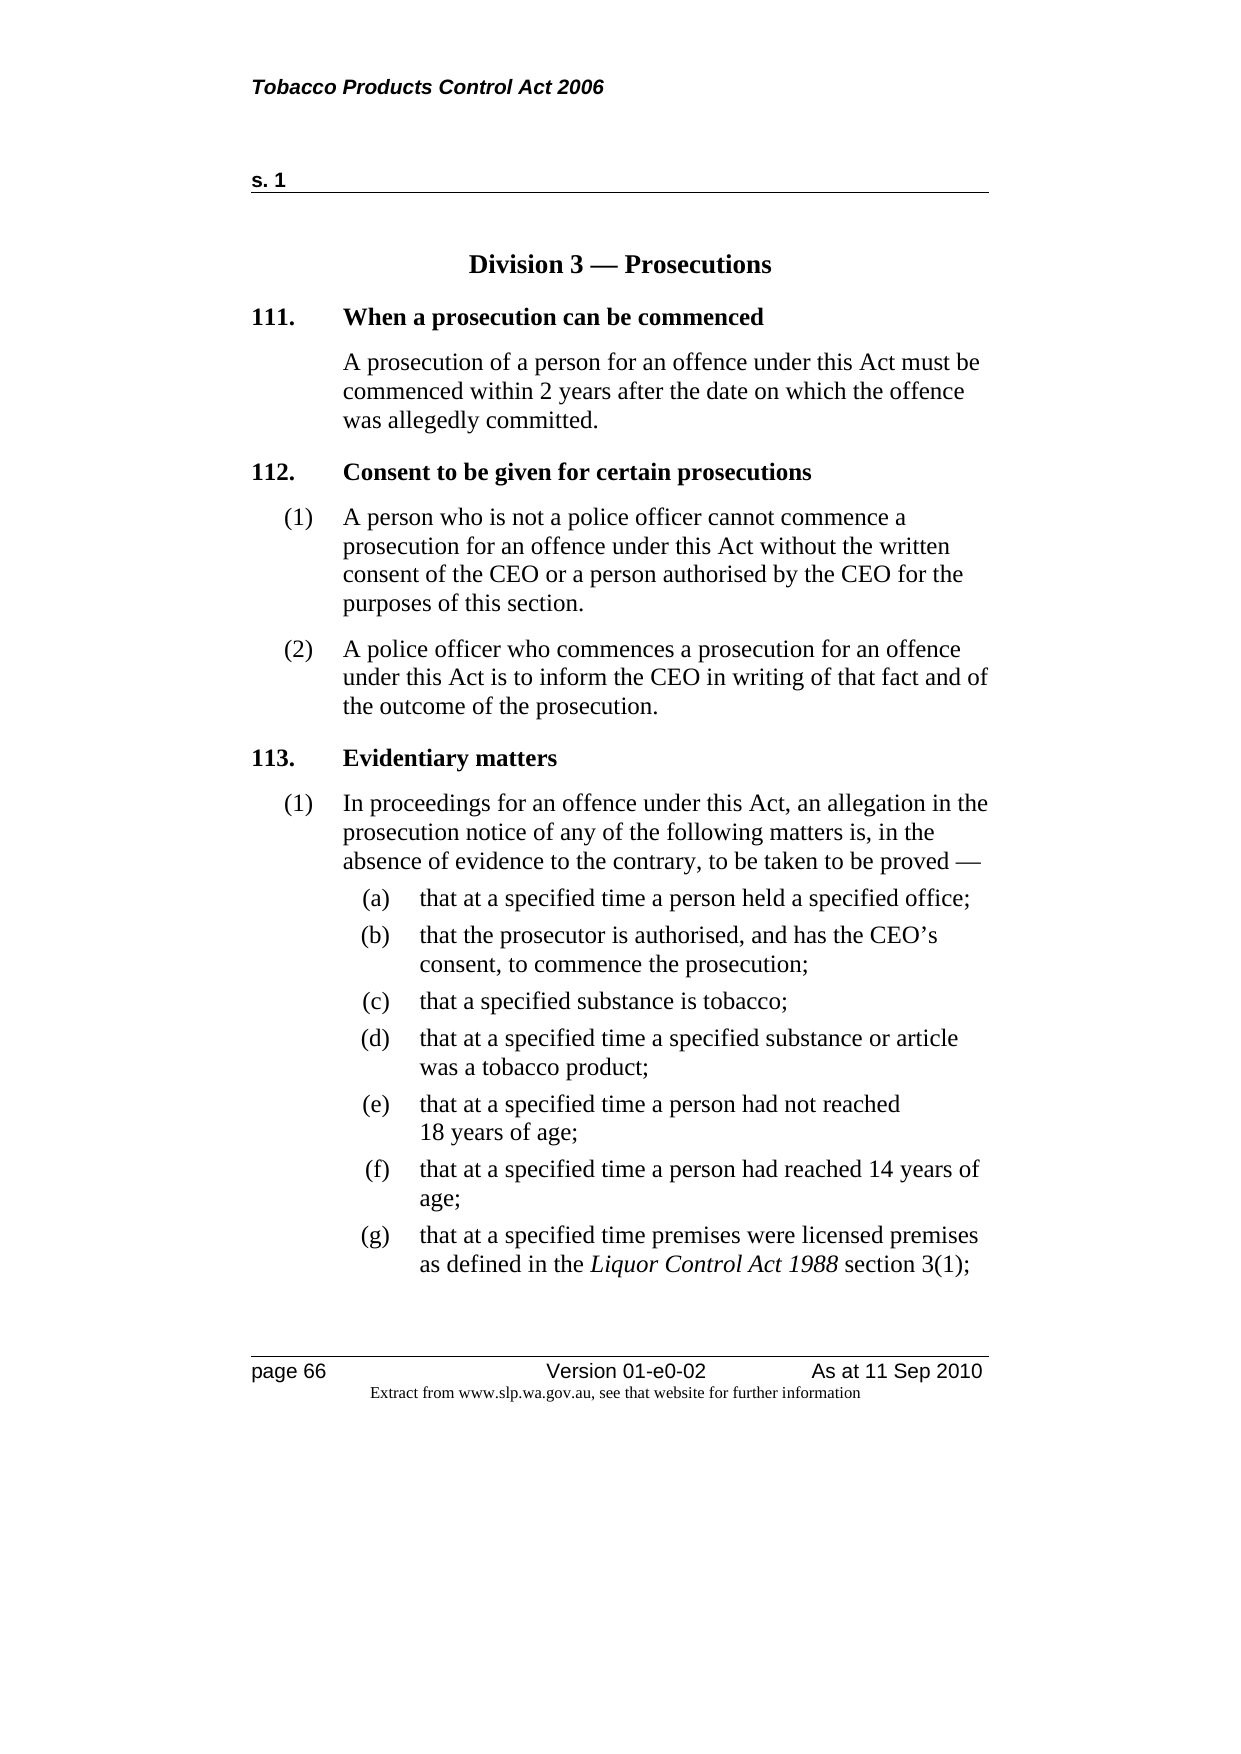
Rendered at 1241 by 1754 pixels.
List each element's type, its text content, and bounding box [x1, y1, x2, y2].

text (1) In proceedings for an offence under this Act, an allegation in the prosecution notice of any of the following matters is, in the absence of evidence to the contrary, to be taken to be proved — [251, 788, 989, 874]
subtitle 111. When a prosecution can be commenced [251, 302, 989, 331]
text (2) A police officer who commences a prosecution for an offence under this Act is to inform the CEO in writing of that fact and of the outcome of the prosecution. [251, 634, 989, 720]
text (a) that at a specified time a person held a specified office; [251, 883, 989, 912]
text (f) that at a specified time a person had reached 14 years of age; [251, 1154, 989, 1212]
text (1) A person who is not a police officer cannot commence a prosecution for an offence under this Act without the written consent of the CEO or a person authorised by the CEO for the purposes of this section. [251, 502, 989, 617]
subtitle Division 3 — Prosecutions [251, 248, 989, 279]
text (b) that the prosecutor is authorised, and has the CEO’s consent, to commence the prosecution; [251, 920, 989, 977]
subtitle 112. Consent to be given for certain prosecutions [251, 457, 989, 485]
text A prosecution of a person for an offence under this Act must be commenced within 2 years after the date on which the offence was allegedly committed. [251, 347, 989, 434]
text (c) that a specified substance is tobacco; [251, 986, 989, 1014]
text (g) that at a specified time premises were licensed premises as defined in the Liquor Control Act 1988 section 3(1); [251, 1220, 989, 1278]
text (d) that at a specified time a specified substance or article was a tobacco product; [251, 1023, 989, 1080]
text (e) that at a specified time a person had not reached 18 years of age; [251, 1089, 989, 1146]
subtitle 113. Evidentiary matters [251, 743, 989, 772]
